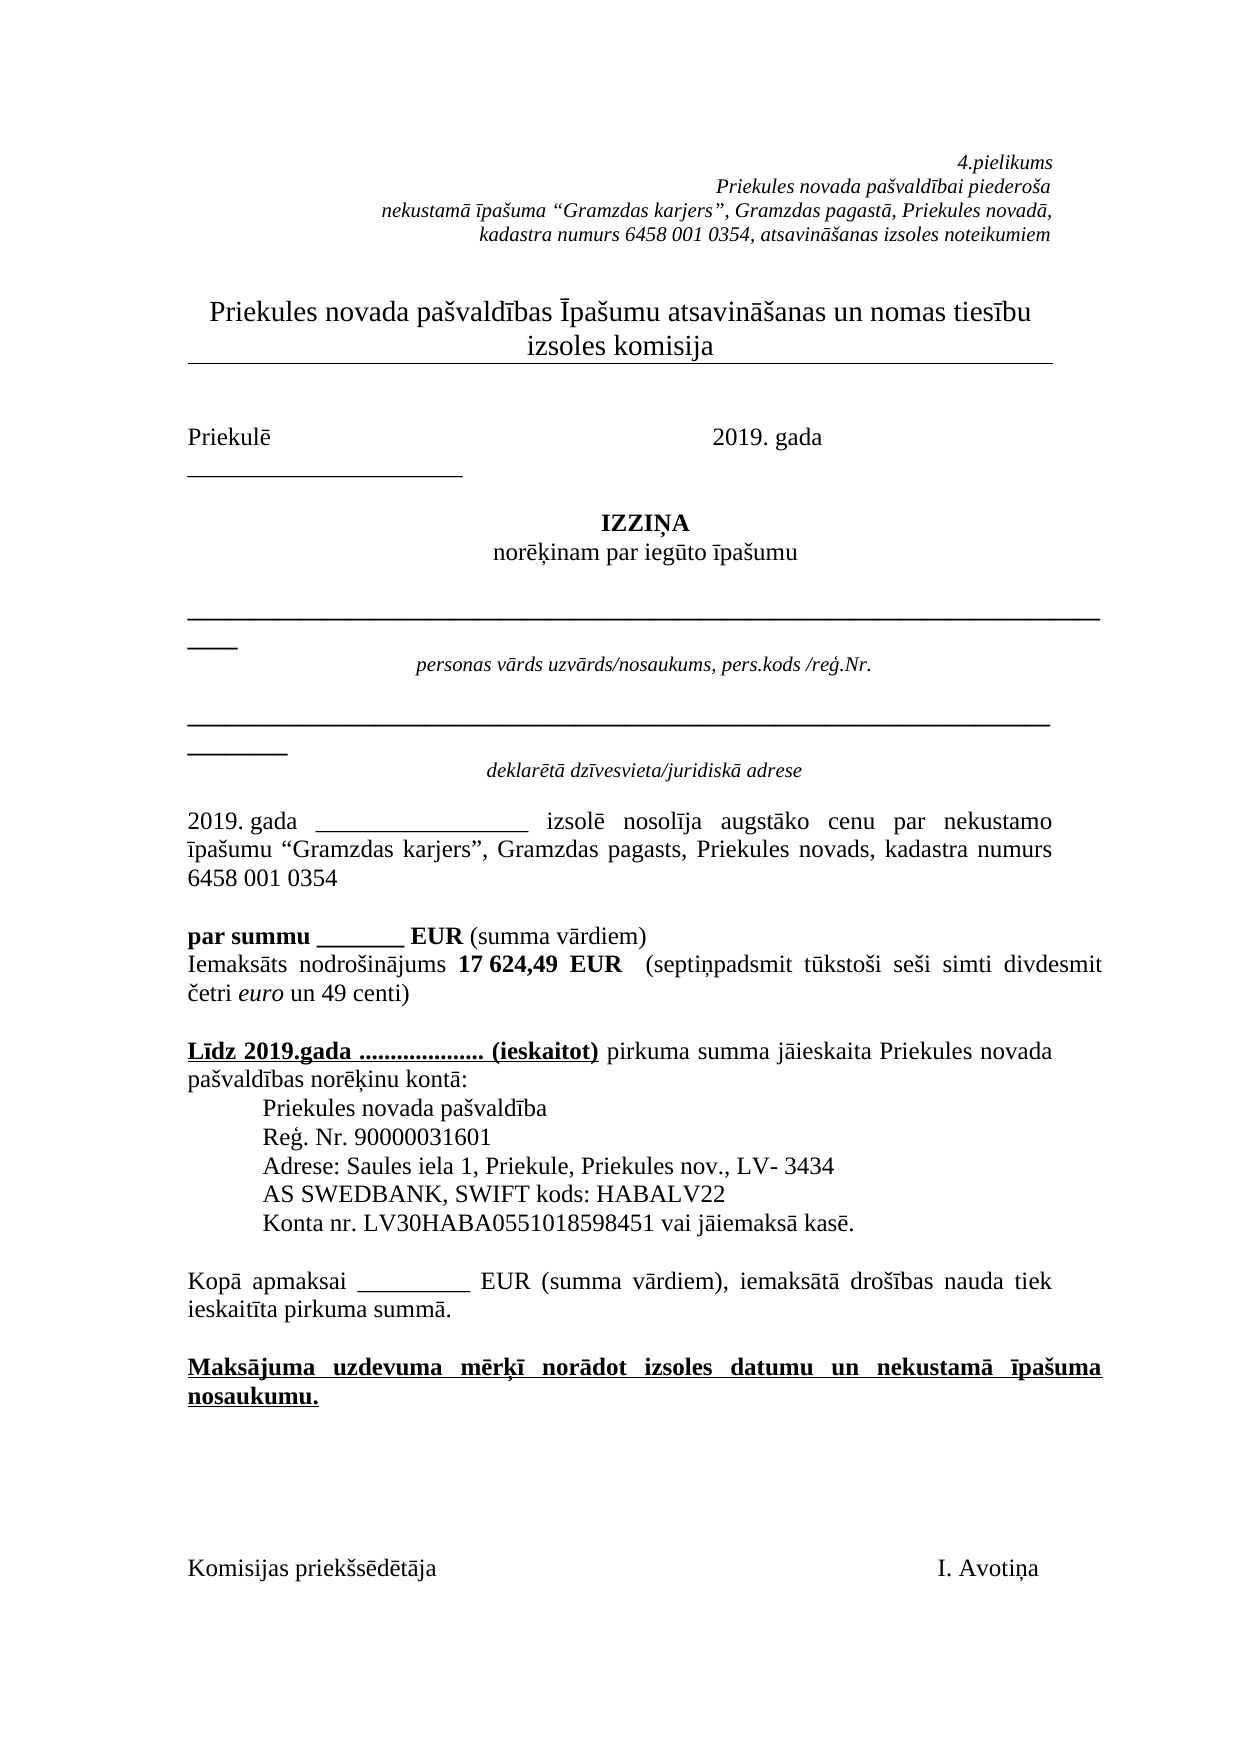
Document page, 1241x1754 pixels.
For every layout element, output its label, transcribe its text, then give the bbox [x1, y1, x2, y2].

text Konta nr. LV30HABA0551018598451 vai jāiemaksā kasē. [187, 1208, 1103, 1237]
text 2019. gada _________________ izsolē nosolīja augstāko cenu par nekustamo īpašumu “Gramzdas karjers”, Gramzdas pagasts, Priekules novads, kadastra numurs 6458 001 0354 [187, 806, 1053, 892]
text Kopā apmaksai _________ EUR (summa vārdiem), iemaksātā drošības nauda tiek ieskaitīta pirkuma summā. [187, 1266, 1053, 1323]
text Priekulē 2019. gada ______________________ [187, 422, 1103, 479]
text Priekules novada pašvaldības Īpašumu atsavināšanas un nomas tiesību izsoles komisija [187, 294, 1053, 364]
text IZZIŅA [187, 508, 1103, 537]
text Iemaksāts nodrošinājums 17 624,49 EUR (septiņpadsmit tūkstoši seši simti divdesmit četri euro un 49 centi) [187, 949, 1103, 1007]
text Priekules novada pašvaldība [187, 1093, 1103, 1122]
text Līdz 2019.gada .................... (ieskaitot) pirkuma summa jāieskaita Priekules novada pašvaldības norēķinu kontā: [187, 1036, 1053, 1093]
text Maksājuma uzdevuma mērķī norādot izsoles datumu un nekustamā īpašuma nosaukumu. [187, 1352, 1103, 1377]
text Adrese: Saules iela 1, Priekule, Priekules nov., LV- 3434 [187, 1151, 1103, 1179]
text Komisijas priekšsēdētāja I. Avotiņa [187, 1553, 1053, 1582]
text personas vārds uzvārds/nosaukums, pers.kods /reģ.Nr. [187, 652, 1103, 676]
text norēķinam par iegūto īpašumu [187, 537, 1103, 566]
text nekustamā īpašuma “Gramzdas karjers”, Gramzdas pagastā, Priekules novadā, [187, 198, 1053, 222]
text _____________________________________________________________________________ [187, 700, 1053, 758]
text AS SWEDBANK, SWIFT kods: HABALV22 [187, 1179, 1068, 1208]
text _____________________________________________________________________________ [187, 594, 1103, 652]
text Maksājuma uzdevuma mērķī norādot izsoles datumu un nekustamā īpašuma nosaukumu. [187, 1378, 1103, 1409]
text deklarētā dzīvesvieta/juridiskā adrese [187, 758, 1103, 782]
text Priekules novada pašvaldībai piederoša [187, 174, 1053, 198]
text 4.pielikums [187, 150, 1053, 174]
text Reģ. Nr. 90000031601 [187, 1122, 1103, 1151]
text par summu _______ EUR (summa vārdiem) [187, 921, 1103, 949]
text kadastra numurs 6458 001 0354, atsavināšanas izsoles noteikumiem [187, 222, 1053, 246]
